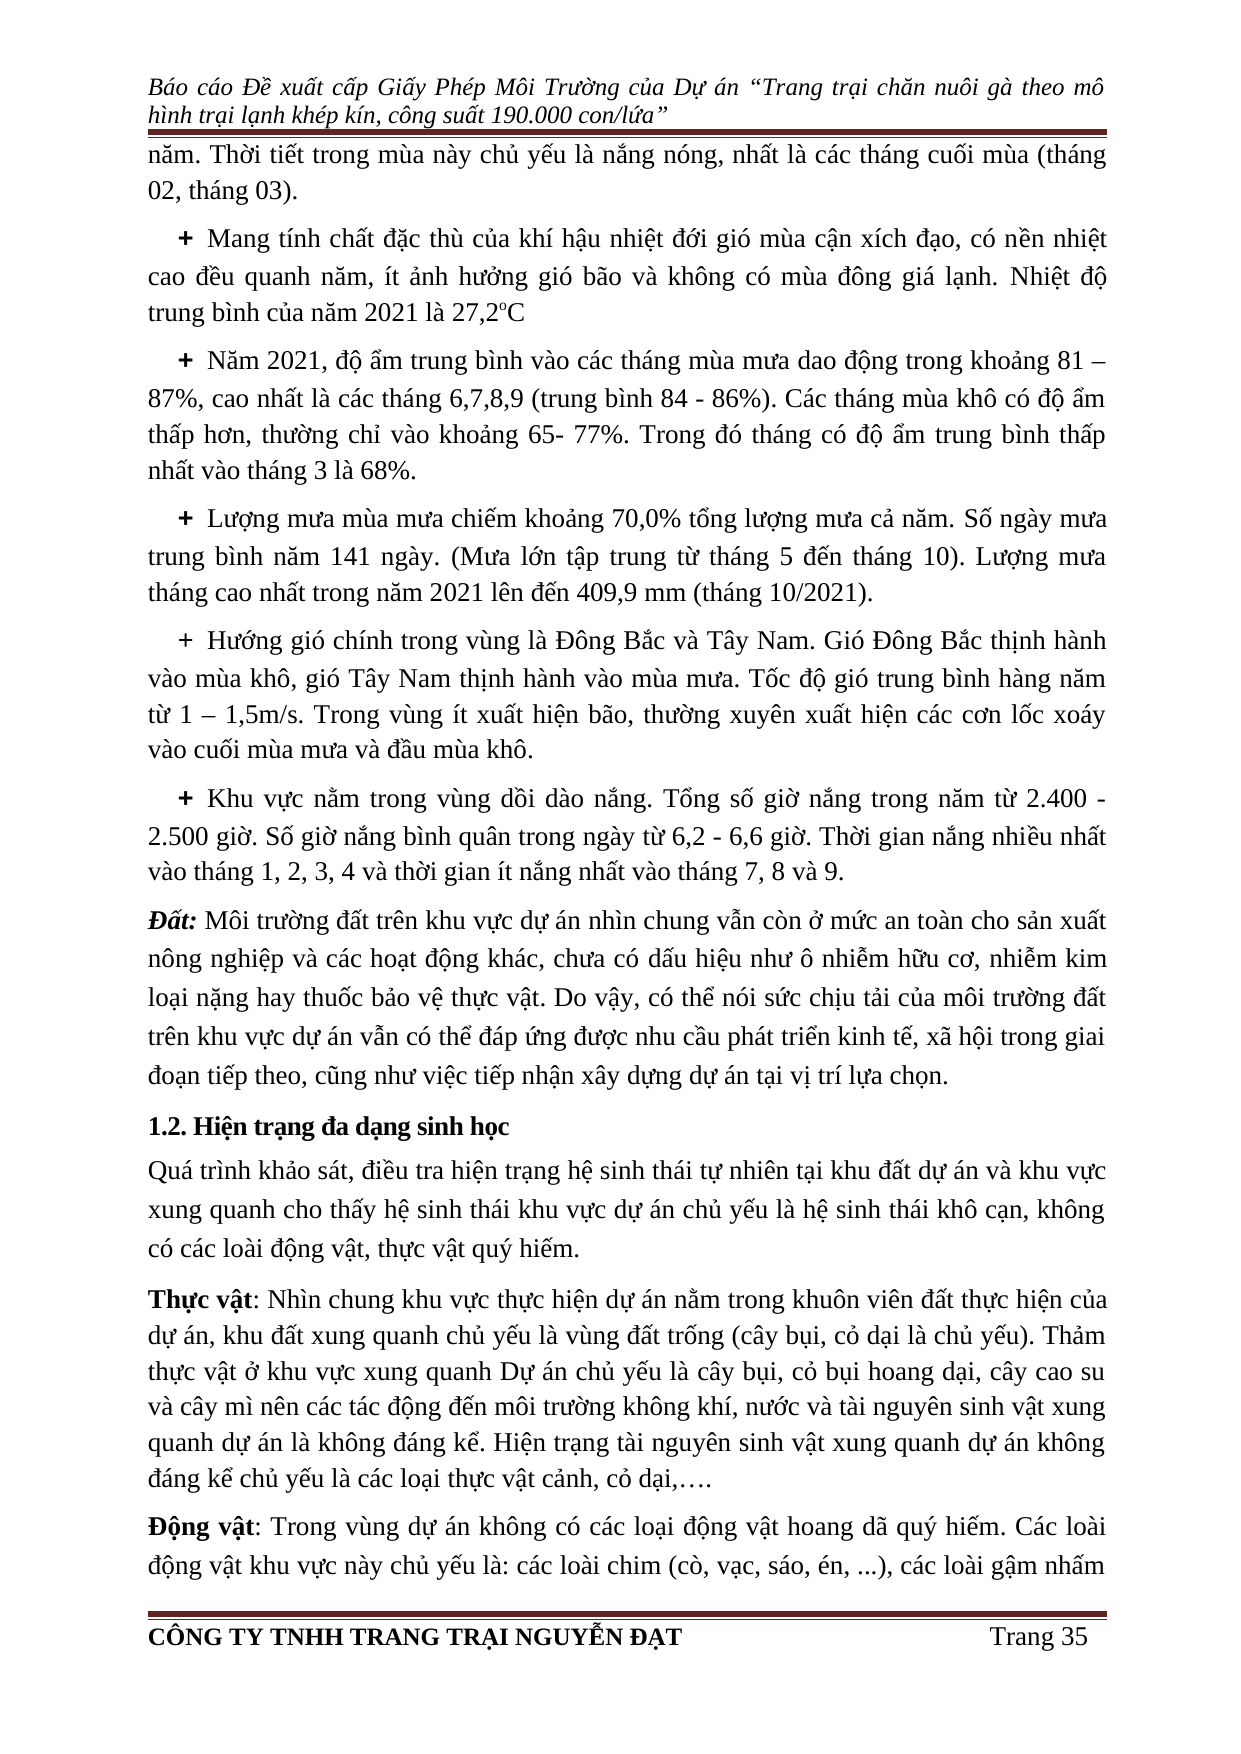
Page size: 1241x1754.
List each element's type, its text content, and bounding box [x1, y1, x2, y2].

list Năm 2021, độ ẩm trung bình vào các tháng mùa mưa dao động trong khoảng 81 – 87%, cao nhất là các tháng 6,7,8,9 (trung bình 84 - 86%). Các tháng mùa khô có độ ẩm thấp hơn, thường chỉ vào khoảng 65- 77%. Trong đó tháng có độ ẩm trung bình thấp nhất vào tháng 3 là 68%. [148, 344, 1107, 485]
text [148, 1510, 1107, 1580]
list Lượng mưa mùa mưa chiếm khoảng 70,0% tổng lượng mưa cả năm. Số ngày mưa trung bình năm 141 ngày. (Mưa lớn tập trung từ tháng 5 đến tháng 10). Lượng mưa tháng cao nhất trong năm 2021 lên đến 409,9 mm (tháng 10/2021). [148, 502, 1107, 607]
list Khu vực nằm trong vùng dồi dào nắng. Tổng số giờ nắng trong năm từ 2.400 - 2.500 giờ. Số giờ nắng bình quân trong ngày từ 6,2 - 6,6 giờ. Thời gian nắng nhiều nhất vào tháng 1, 2, 3, 4 và thời gian ít nắng nhất vào tháng 7, 8 và 9. [148, 782, 1107, 887]
list Mang tính chất đặc thù của khí hậu nhiệt đới gió mùa cận xích đạo, có nền nhiệt cao đều quanh năm, ít ảnh hưởng gió bão và không có mùa đông giá lạnh. Nhiệt độ trung bình của năm 2021 là 27,2oC [148, 222, 1107, 327]
list Hướng gió chính trong vùng là Đông Bắc và Tây Nam. Gió Đông Bắc thịnh hành vào mùa khô, gió Tây Nam thịnh hành vào mùa mưa. Tốc độ gió trung bình hàng năm từ 1 – 1,5m/s. Trong vùng ít xuất hiện bão, thường xuyên xuất hiện các cơn lốc xoáy vào cuối mùa mưa và đầu mùa khô. [148, 624, 1107, 765]
text Quá trình khảo sát, điều tra hiện trạng hệ sinh thái tự nhiên tại khu đất dự án và khu vực xung quanh cho thấy hệ sinh thái khu vực dự án chủ yếu là hệ sinh thái khô cạn, không có các loài động vật, thực vật quý hiếm. [148, 1154, 1107, 1263]
text Thực vật: Nhìn chung khu vực thực hiện dự án nằm trong khuôn viên đất thực hiện của dự án, khu đất xung quanh chủ yếu là vùng đất trống (cây bụi, cỏ dại là chủ yếu). Thảm thực vật ở khu vực xung quanh Dự án chủ yếu là cây bụi, cỏ bụi hoang dại, cây cao su và cây mì nên các tác động đến môi trường không khí, nước và tài nguyên sinh vật xung quanh dự án là không đáng kể. Hiện trạng tài nguyên sinh vật xung quanh dự án không đáng kể chủ yếu là các loại thực vật cảnh, cỏ dại,…. [148, 1283, 1107, 1493]
text 1.2. Hiện trạng đa dạng sinh học [148, 1111, 1107, 1142]
text Đất: Môi trường đất trên khu vực dự án nhìn chung vẫn còn ở mức an toàn cho sản xuất nông nghiệp và các hoạt động khác, chưa có dấu hiệu như ô nhiễm hữu cơ, nhiễm kim loại nặng hay thuốc bảo vệ thực vật. Do vậy, có thể nói sức chịu tải của môi trường đất trên khu vực dự án vẫn có thể đáp ứng được nhu cầu phát triển kinh tế, xã hội trong giai đoạn tiếp theo, cũng như việc tiếp nhận xây dựng dự án tại vị trí lựa chọn. [148, 904, 1107, 1090]
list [148, 138, 1107, 205]
